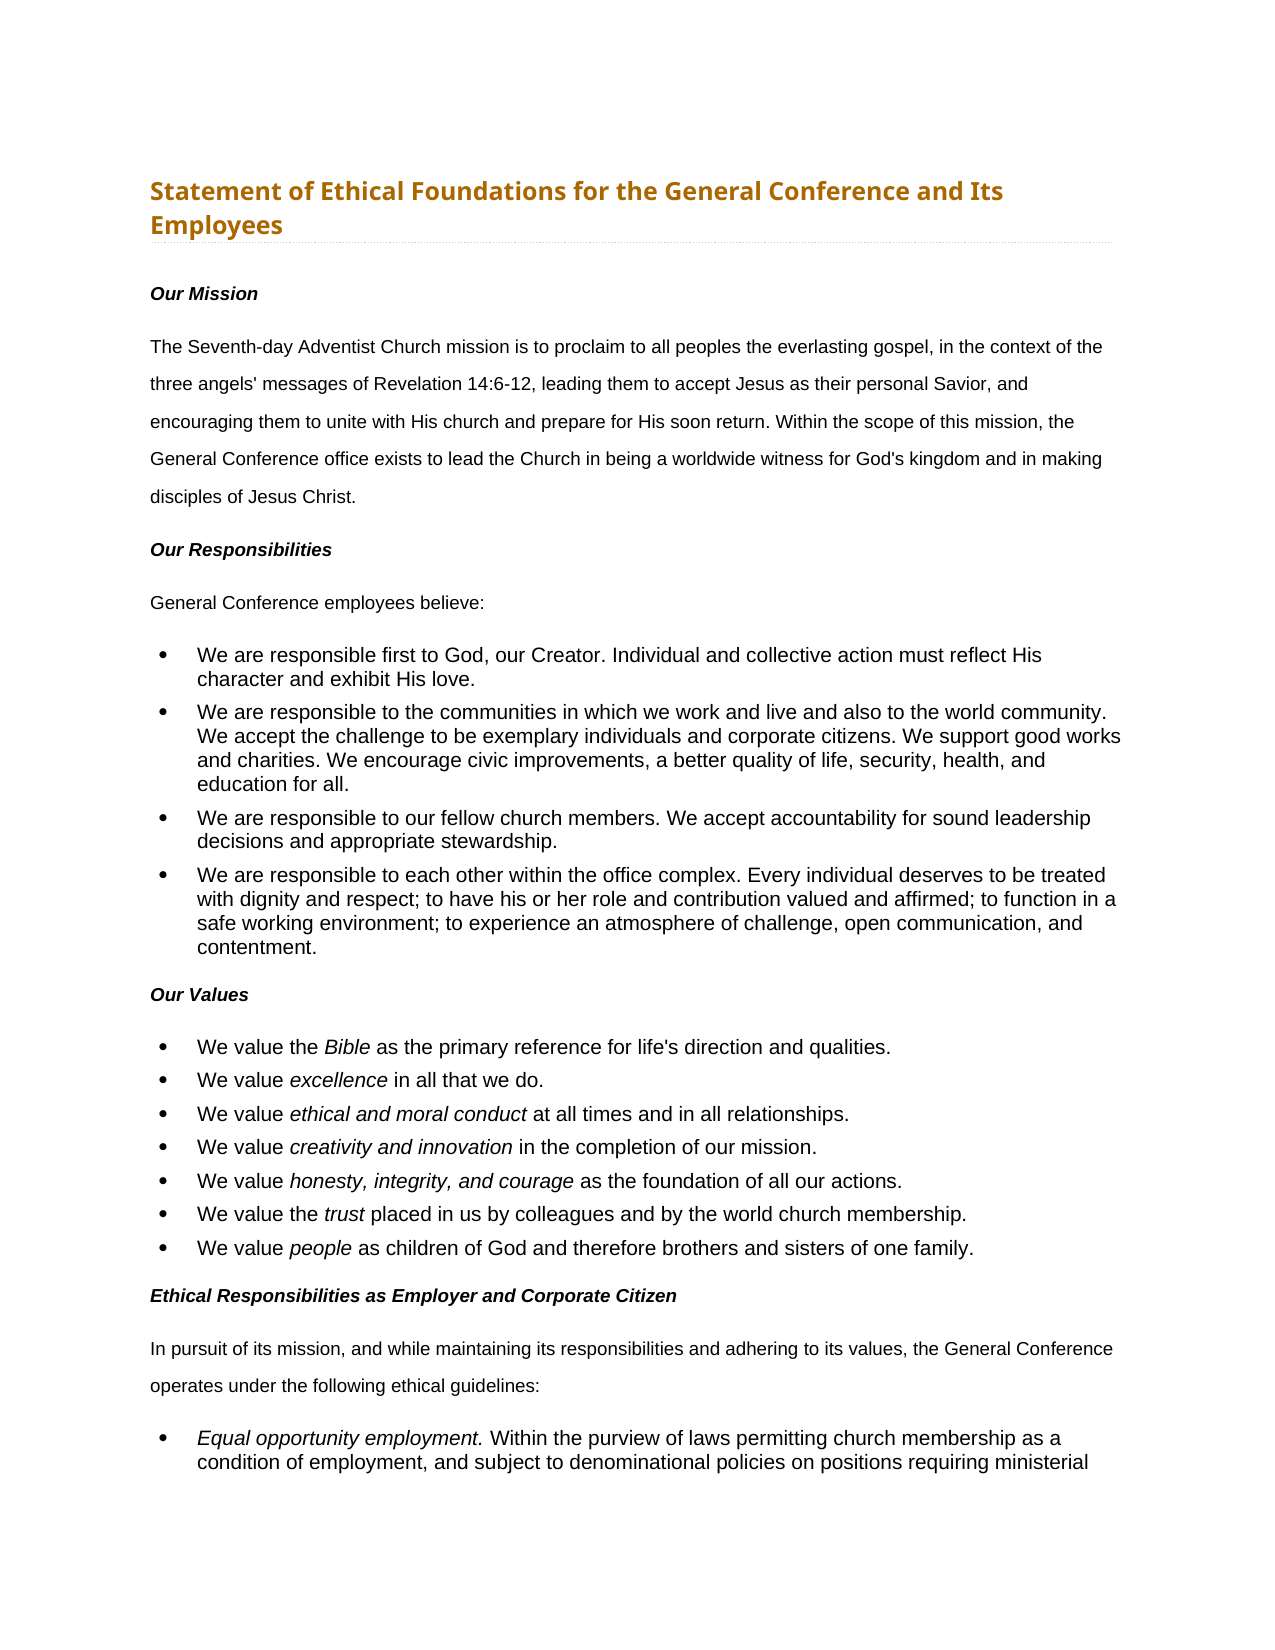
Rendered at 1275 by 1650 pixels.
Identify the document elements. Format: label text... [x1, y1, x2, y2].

list We are responsible to the communities in which we work and live and also to the world community. We accept the challenge to be exemplary individuals and corporate citizens. We support good works and charities. We encourage civic improvements, a better quality of life, security, health, and education for all. [159, 700, 1125, 796]
list We value people as children of God and therefore brothers and sisters of one family. [159, 1235, 1125, 1259]
text Our Responsibilities [150, 523, 1125, 560]
list We are responsible to our fellow church members. We accept accountability for sound leadership decisions and appropriate stewardship. [159, 805, 1125, 853]
list We value ethical and moral conduct at all times and in all relationships. [159, 1102, 1125, 1126]
text General Conference employees believe: [150, 576, 1125, 613]
text In pursuit of its mission, and while maintaining its responsibilities and adhering to its values, the General Conference operates under the following ethical guidelines: [150, 1322, 1125, 1397]
list We are responsible first to God, our Creator. Individual and collective action must reflect His character and exhibit His love. [159, 643, 1125, 691]
list We value the Bible as the primary reference for life's direction and qualities. [159, 1035, 1125, 1059]
text The Seventh-day Adventist Church mission is to proclaim to all peoples the everlasting gospel, in the context of the three angels' messages of Revelation 14:6-12, leading them to accept Jesus as their personal Savior, and encouraging them to unite with His church and prepare for His soon return. Within the scope of this mission, the General Conference office exists to lead the Church in being a worldwide witness for God's kingdom and in making disciples of Jesus Christ. [150, 320, 1125, 507]
text Statement of Ethical Foundations for the General Conference and Its Employees [150, 173, 1112, 243]
list We value the trust placed in us by colleagues and by the world church membership. [159, 1202, 1125, 1226]
list We value honesty, integrity, and courage as the foundation of all our actions. [159, 1168, 1125, 1192]
list We are responsible to each other within the office complex. Every individual deserves to be treated with dignity and respect; to have his or her role and contribution valued and affirmed; to function in a safe working environment; to experience an atmosphere of challenge, open communication, and contentment. [159, 863, 1125, 959]
list We value creativity and innovation in the completion of our mission. [159, 1135, 1125, 1159]
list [159, 1426, 1125, 1474]
text Our Mission [150, 267, 1125, 304]
text Our Values [150, 968, 1125, 1006]
text Ethical Responsibilities as Employer and Corporate Citizen [150, 1269, 1125, 1306]
list We value excellence in all that we do. [159, 1068, 1125, 1092]
